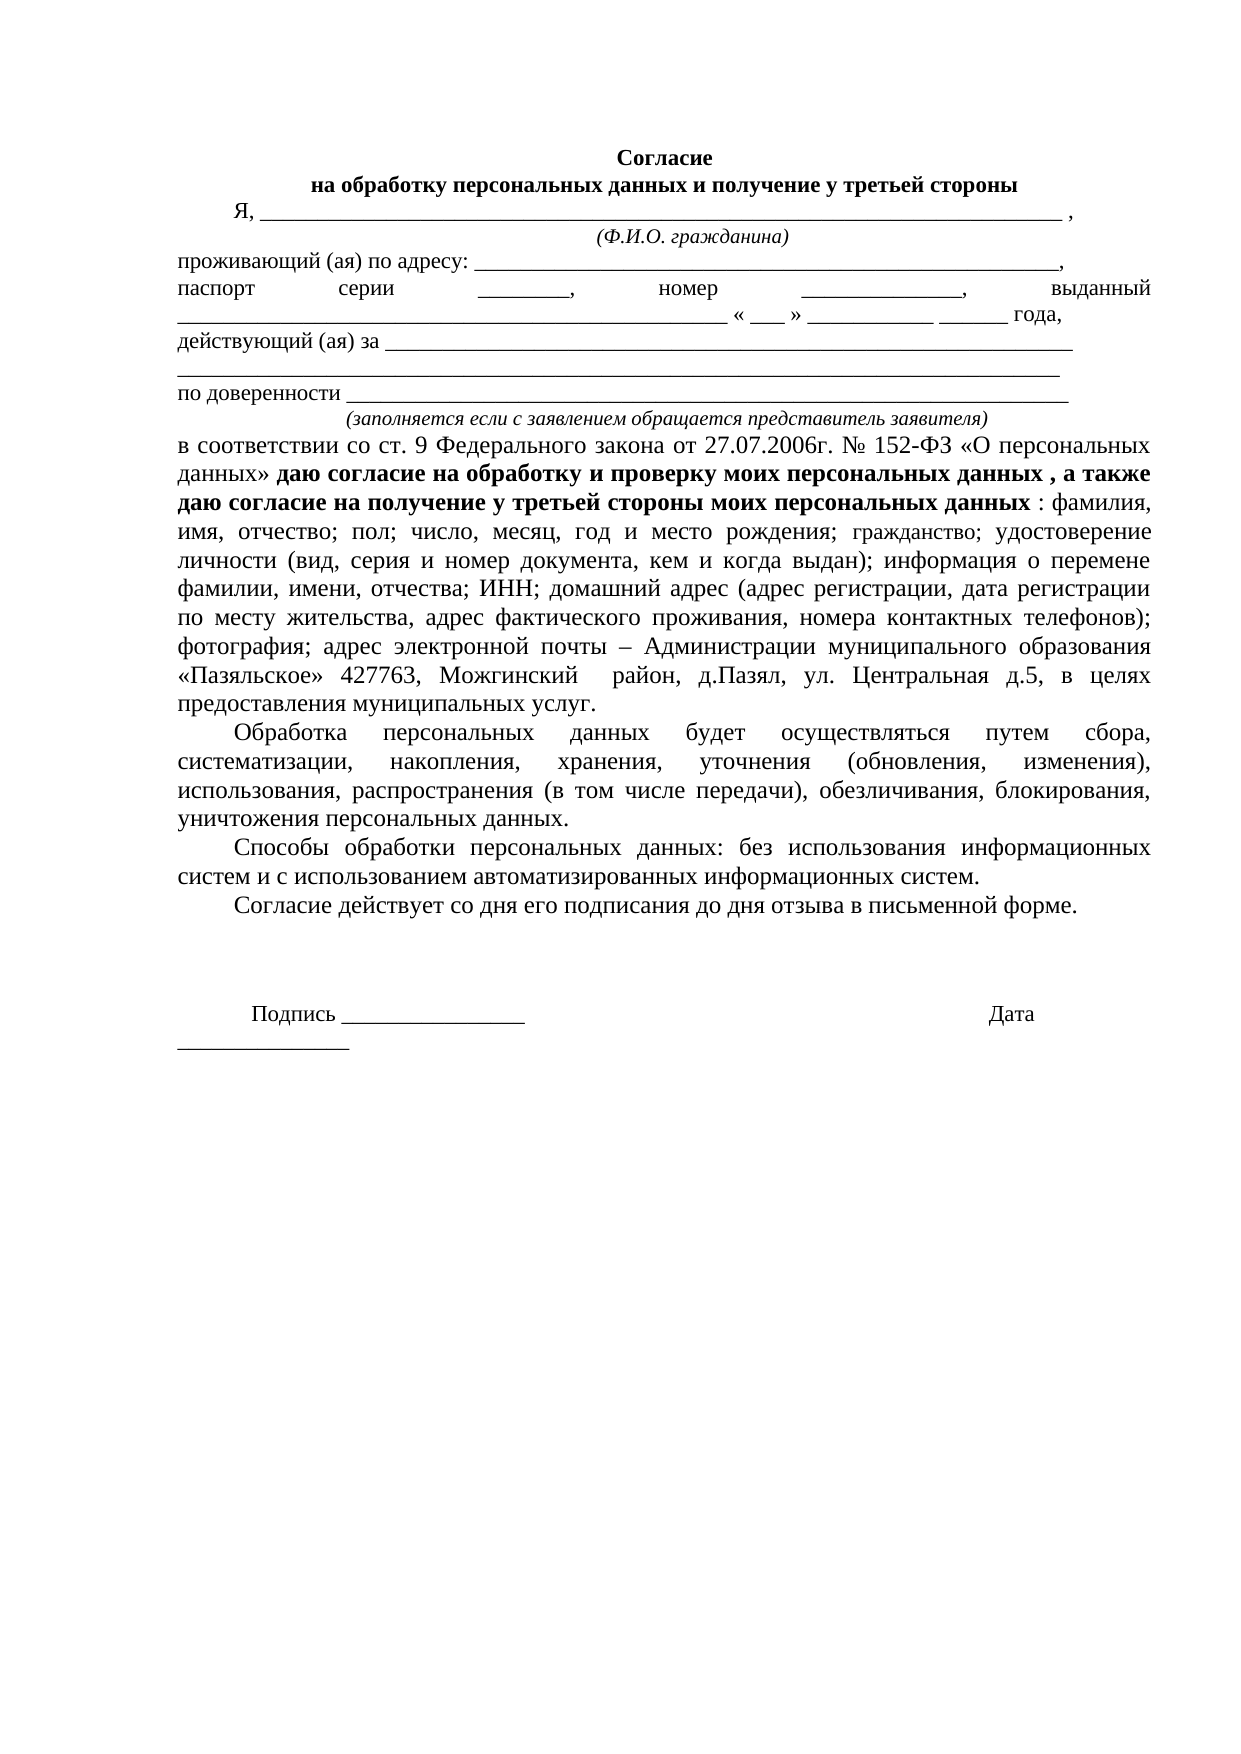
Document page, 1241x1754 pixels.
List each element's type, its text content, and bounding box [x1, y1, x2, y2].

text Я, ______________________________________________________________________ , [177, 197, 1152, 223]
text действующий (ая) за ____________________________________________________________ [177, 327, 1152, 353]
text (Ф.И.О. гражданина) [177, 223, 1152, 248]
text проживающий (ая) по адресу: ___________________________________________________, [177, 248, 1152, 274]
text _____________________________________________________________________________ [177, 353, 1152, 379]
text Согласие действует со дня его подписания до дня отзыва в письменной форме. [177, 890, 1152, 918]
text по доверенности _______________________________________________________________ [177, 379, 1152, 406]
text паспорт серии ________, номер ______________, выданный ________________________________________________ « ___ » ___________ ______ года, [177, 274, 1152, 327]
text на обработку персональных данных и получение у третьей стороны [177, 171, 1152, 197]
text Способы обработки персональных данных: без использования информационных систем и с использованием автоматизированных информационных систем. [177, 832, 1152, 890]
text в соответствии со ст. 9 Федерального закона от 27.07.2006г. № 152-ФЗ «О персональных данных» даю согласие на обработку и проверку моих персональных данных , а также даю согласие на получение у третьей стороны моих персональных данных : фамилия, имя, отчество; пол; число, месяц, год и место рождения; гражданство; удостоверение личности (вид, серия и номер документа, кем и когда выдан); информация о перемене фамилии, имени, отчества; ИНН; домашний адрес (адрес регистрации, дата регистрации по месту жительства, адрес фактического проживания, номера контактных телефонов); фотография; адрес электронной почты – Администрации муниципального образования «Пазяльское» 427763, Можгинский район, д.Пазял, ул. Центральная д.5, в целях предоставления муниципальных услуг. [177, 430, 1152, 717]
text Обработка персональных данных будет осуществляться путем сбора, систематизации, накопления, хранения, уточнения (обновления, изменения), использования, распространения (в том числе передачи), обезличивания, блокирования, уничтожения персональных данных. [177, 717, 1152, 832]
subtitle Подпись ________________ Дата _______________ [177, 1000, 1152, 1053]
text Согласие [177, 144, 1152, 171]
text (заполняется если с заявлением обращается представитель заявителя) [177, 406, 1152, 430]
